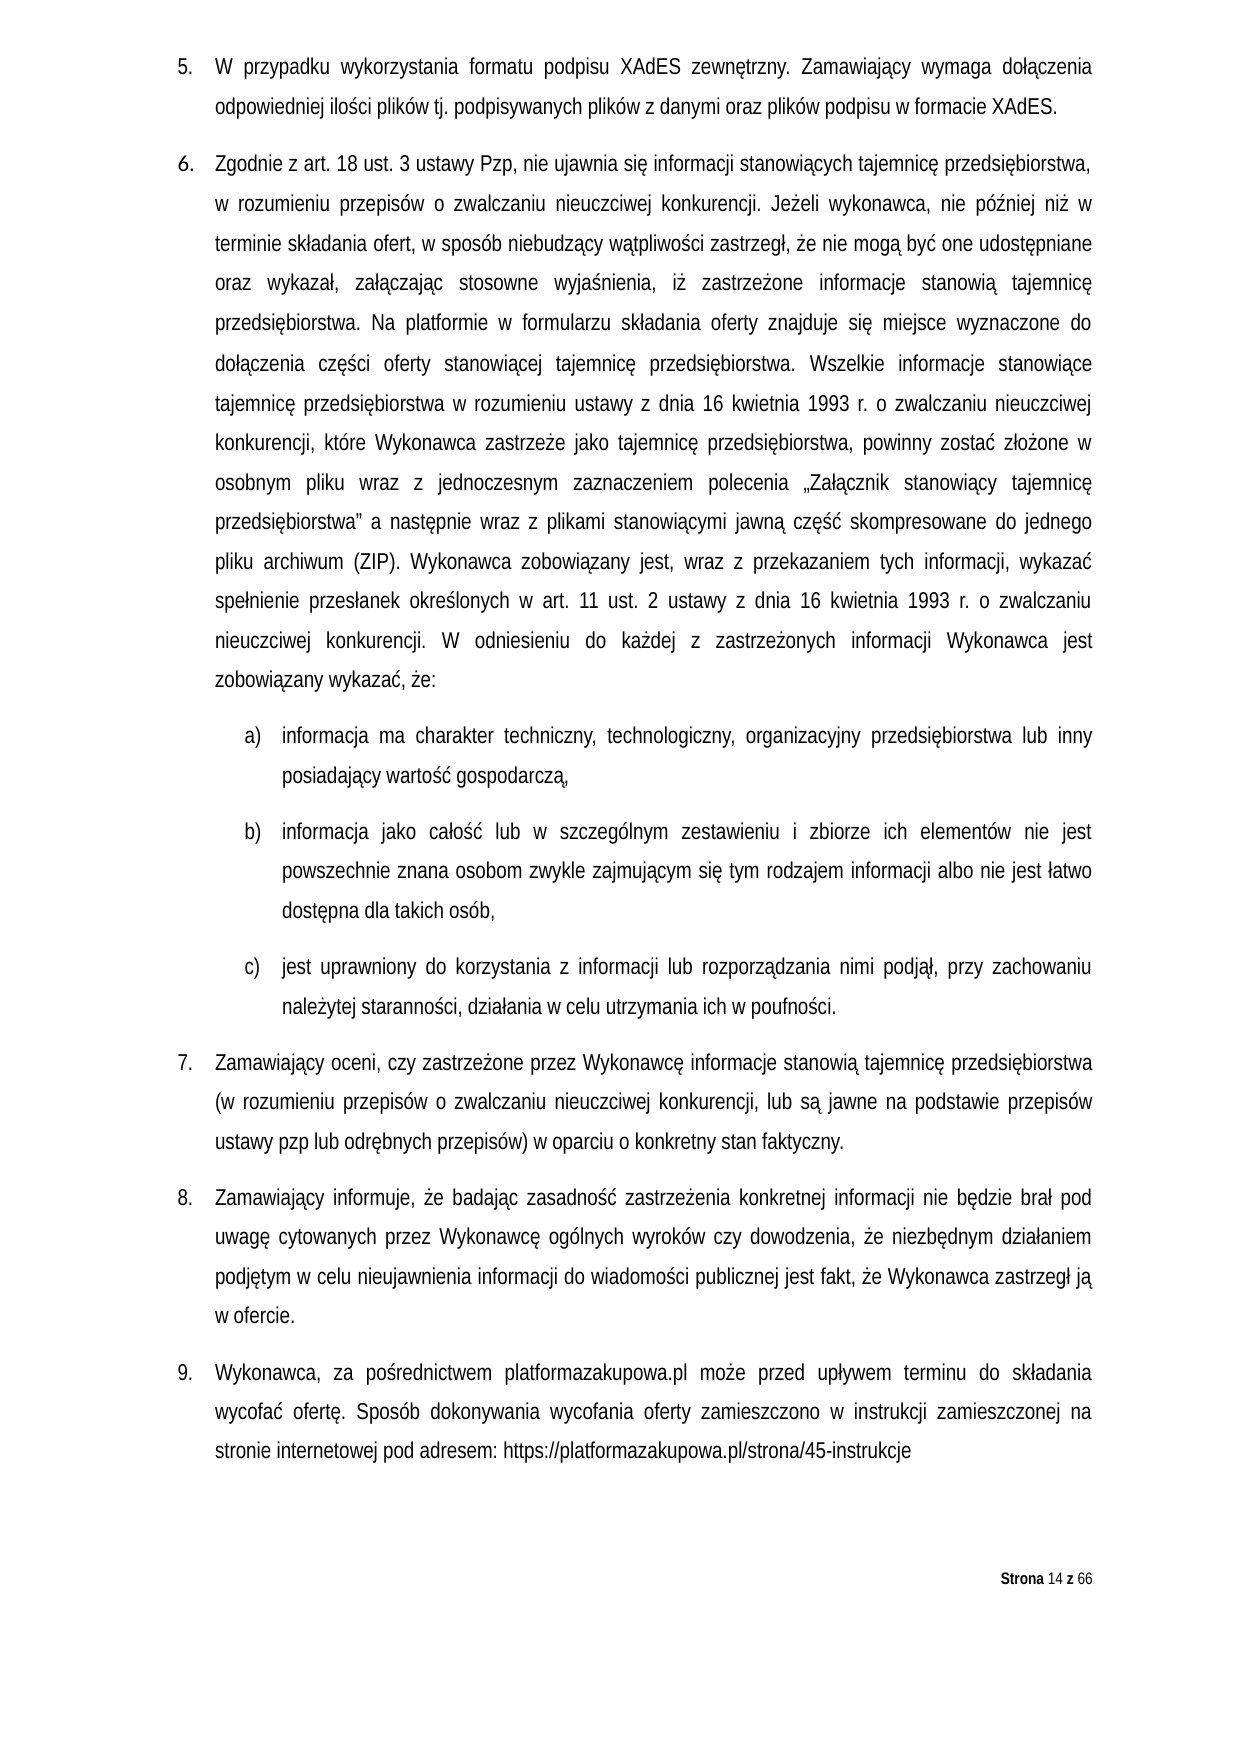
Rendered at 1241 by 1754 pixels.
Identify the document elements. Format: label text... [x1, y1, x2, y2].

list Zamawiający oceni, czy zastrzeżone przez Wykonawcę informacje stanowią tajemnicę przedsiębiorstwa (w rozumieniu przepisów o zwalczaniu nieuczciwej konkurencji, lub są jawne na podstawie przepisów ustawy pzp lub odrębnych przepisów) w oparciu o konkretny stan faktyczny. [177, 1049, 1092, 1154]
list W przypadku wykorzystania formatu podpisu XAdES zewnętrzny. Zamawiający wymaga dołączenia odpowiedniej ilości plików tj. podpisywanych plików z danymi oraz plików podpisu w formacie XAdES. [177, 53, 1092, 119]
list Zamawiający informuje, że badając zasadność zastrzeżenia konkretnej informacji nie będzie brał pod uwagę cytowanych przez Wykonawcę ogólnych wyroków czy dowodzenia, że niezbędnym działaniem podjętym w celu nieujawnienia informacji do wiadomości publicznej jest fakt, że Wykonawca zastrzegł ją w ofercie. [177, 1184, 1092, 1329]
list Zgodnie z art. 18 ust. 3 ustawy Pzp, nie ujawnia się informacji stanowiących tajemnicę przedsiębiorstwa, w rozumieniu przepisów o zwalczaniu nieuczciwej konkurencji. Jeżeli wykonawca, nie później niż w terminie składania ofert, w sposób niebudzący wątpliwości zastrzegł, że nie mogą być one udostępniane oraz wykazał, załączając stosowne wyjaśnienia, iż zastrzeżone informacje stanowią tajemnicę przedsiębiorstwa. Na platformie w formularzu składania oferty znajduje się miejsce wyznaczone do dołączenia części oferty stanowiącej tajemnicę przedsiębiorstwa. Wszelkie informacje stanowiące tajemnicę przedsiębiorstwa w rozumieniu ustawy z dnia 16 kwietnia 1993 r. o zwalczaniu nieuczciwej konkurencji, które Wykonawca zastrzeże jako tajemnicę przedsiębiorstwa, powinny zostać złożone w osobnym pliku wraz z jednoczesnym zaznaczeniem polecenia „Załącznik stanowiący tajemnicę przedsiębiorstwa” a następnie wraz z plikami stanowiącymi jawną część skompresowane do jednego pliku archiwum (ZIP). Wykonawca zobowiązany jest, wraz z przekazaniem tych informacji, wykazać spełnienie przesłanek określonych w art. 11 ust. 2 ustawy z dnia 16 kwietnia 1993 r. o zwalczaniu nieuczciwej konkurencji. W odniesieniu do każdej z zastrzeżonych informacji Wykonawca jest zobowiązany wykazać, że: [177, 149, 1092, 693]
list jest uprawniony do korzystania z informacji lub rozporządzania nimi podjął, przy zachowaniu należytej staranności, działania w celu utrzymania ich w poufności. [244, 953, 1092, 1019]
list Wykonawca, za pośrednictwem platformazakupowa.pl może przed upływem terminu do składania wycofać ofertę. Sposób dokonywania wycofania oferty zamieszczono w instrukcji zamieszczonej na stronie internetowej pod adresem: https://platformazakupowa.pl/strona/45-instrukcje [177, 1358, 1092, 1464]
list informacja jako całość lub w szczególnym zestawieniu i zbiorze ich elementów nie jest powszechnie znana osobom zwykle zajmującym się tym rodzajem informacji albo nie jest łatwo dostępna dla takich osób, [244, 818, 1092, 923]
list informacja ma charakter techniczny, technologiczny, organizacyjny przedsiębiorstwa lub inny posiadający wartość gospodarczą, [244, 722, 1092, 788]
